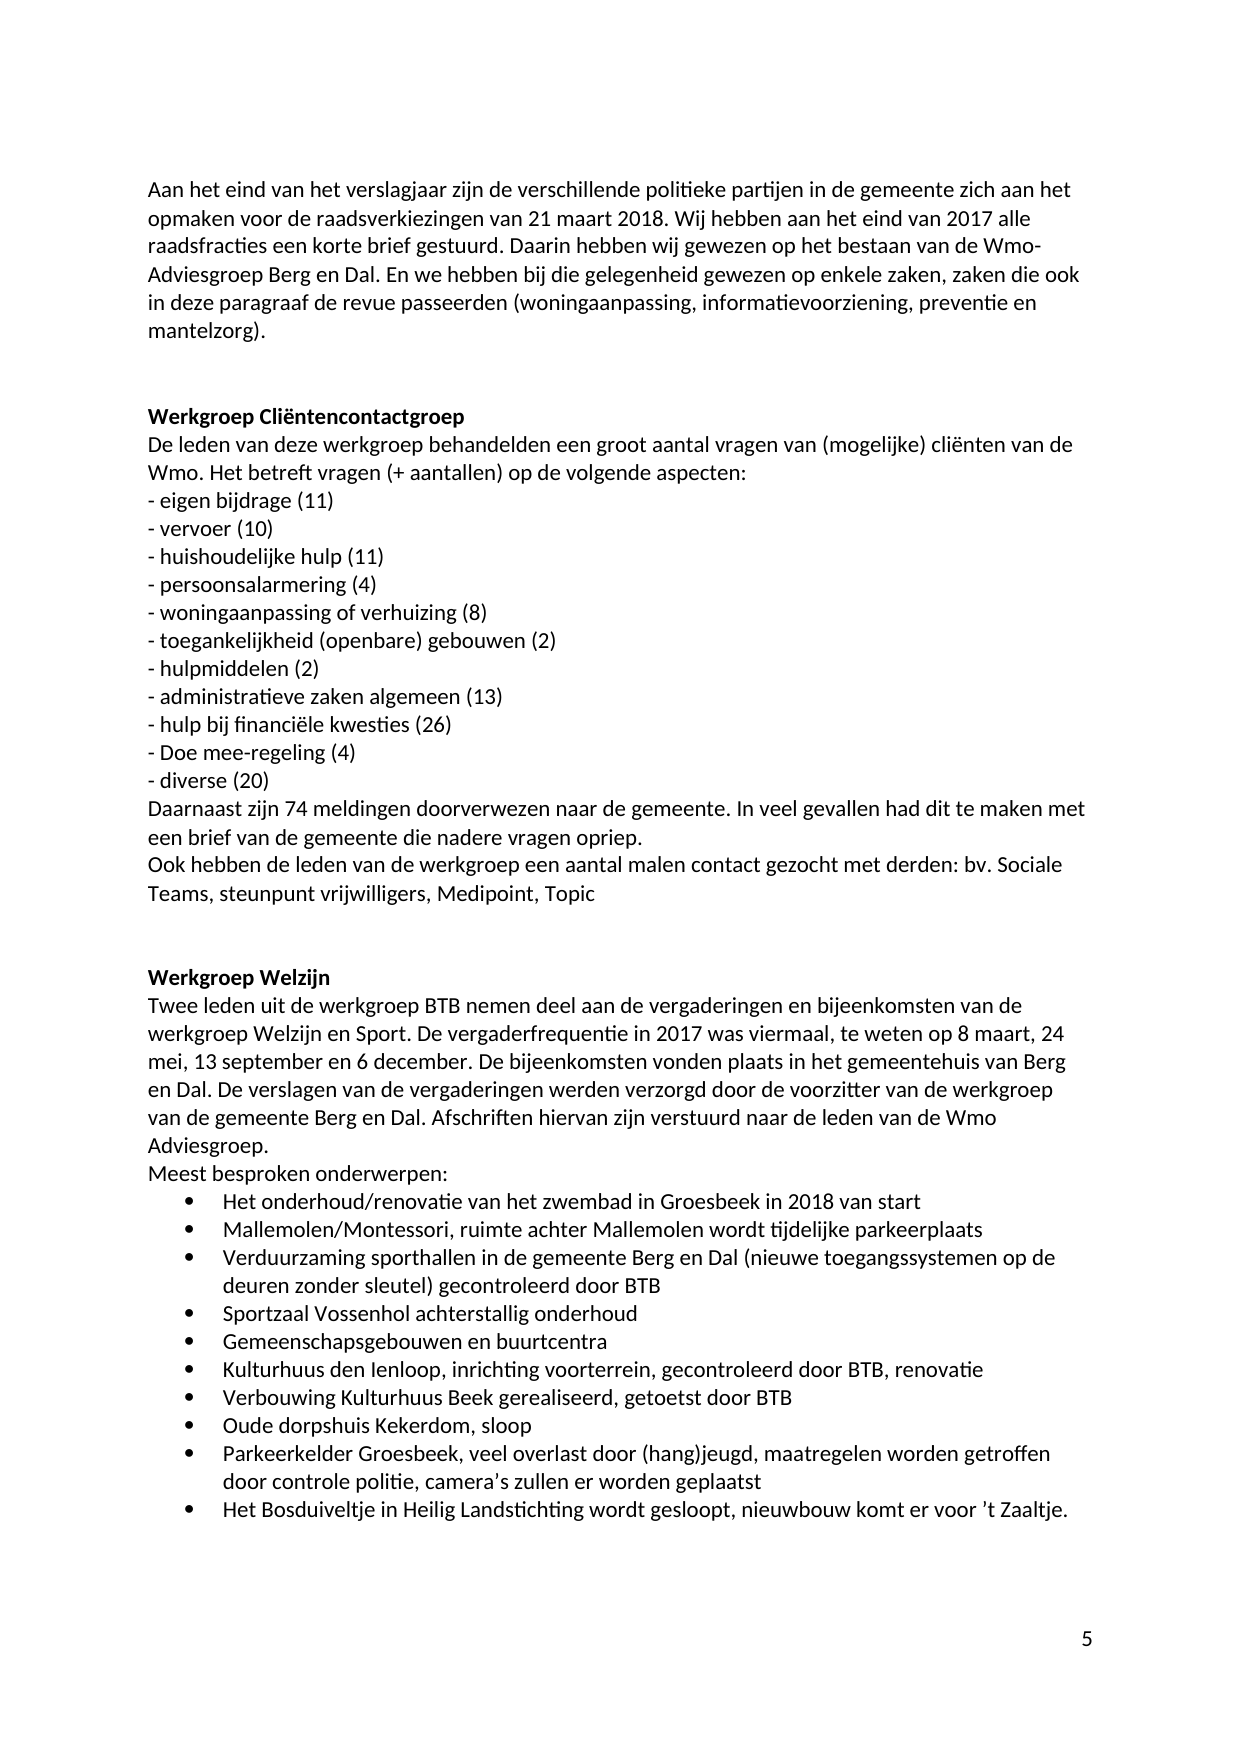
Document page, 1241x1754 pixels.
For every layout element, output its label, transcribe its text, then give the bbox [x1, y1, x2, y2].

list Kulturhuus den Ienloop, inrichting voorterrein, gecontroleerd door BTB, renovatie [185, 1355, 1093, 1383]
text Werkgroep Welzijn [148, 963, 1093, 991]
list Sportzaal Vossenhol achterstallig onderhoud [185, 1299, 1093, 1327]
text Aan het eind van het verslagjaar zijn de verschillende politieke partijen in de gemeente zich aan het opmaken voor de raadsverkiezingen van 21 maart 2018. Wij hebben aan het eind van 2017 alle raadsfracties een korte brief gestuurd. Daarin hebben wij gewezen op het bestaan van de Wmo- Adviesgroep Berg en Dal. En we hebben bij die gelegenheid gewezen op enkele zaken, zaken die ook in deze paragraaf de revue passeerden (woningaanpassing, informatievoorziening, preventie en mantelzorg). [148, 176, 1093, 344]
list Het onderhoud/renovatie van het zwembad in Groesbeek in 2018 van start [185, 1187, 1093, 1215]
text Werkgroep Cliëntencontactgroep De leden van deze werkgroep behandelden een groot aantal vragen van (mogelijke) cliënten van de Wmo. Het betreft vragen (+ aantallen) op de volgende aspecten: - eigen bijdrage (11) - vervoer (10) - huishoudelijke hulp (11) - persoonsalarmering (4) - woningaanpassing of verhuizing (8) - toegankelijkheid (openbare) gebouwen (2) - hulpmiddelen (2) - administratieve zaken algemeen (13) - hulp bij financiële kwesties (26) - Doe mee-regeling (4) - diverse (20) Daarnaast zijn 74 meldingen doorverwezen naar de gemeente. In veel gevallen had dit te maken met een brief van de gemeente die nadere vragen opriep. [148, 402, 1093, 851]
list Oude dorpshuis Kekerdom, sloop [185, 1411, 1093, 1439]
text Ook hebben de leden van de werkgroep een aantal malen contact gezocht met derden: bv. Sociale Teams, steunpunt vrijwilligers, Medipoint, Topic [148, 851, 1093, 963]
list Verbouwing Kulturhuus Beek gerealiseerd, getoetst door BTB [185, 1383, 1093, 1411]
text Meest besproken onderwerpen: [148, 1159, 1093, 1187]
list Het Bosduiveltje in Heilig Landstichting wordt gesloopt, nieuwbouw komt er voor ’t Zaaltje. [185, 1495, 1093, 1523]
list Mallemolen/Montessori, ruimte achter Mallemolen wordt tijdelijke parkeerplaats [185, 1215, 1093, 1243]
list Parkeerkelder Groesbeek, veel overlast door (hang)jeugd, maatregelen worden getroffen door controle politie, camera’s zullen er worden geplaatst [185, 1439, 1093, 1495]
text Twee leden uit de werkgroep BTB nemen deel aan de vergaderingen en bijeenkomsten van de werkgroep Welzijn en Sport. De vergaderfrequentie in 2017 was viermaal, te weten op 8 maart, 24 mei, 13 september en 6 december. De bijeenkomsten vonden plaats in het gemeentehuis van Berg en Dal. De verslagen van de vergaderingen werden verzorgd door de voorzitter van de werkgroep van de gemeente Berg en Dal. Afschriften hiervan zijn verstuurd naar de leden van de Wmo Adviesgroep. [148, 991, 1093, 1159]
list Gemeenschapsgebouwen en buurtcentra [185, 1327, 1093, 1355]
list Verduurzaming sporthallen in de gemeente Berg en Dal (nieuwe toegangssystemen op de deuren zonder sleutel) gecontroleerd door BTB [185, 1243, 1093, 1299]
